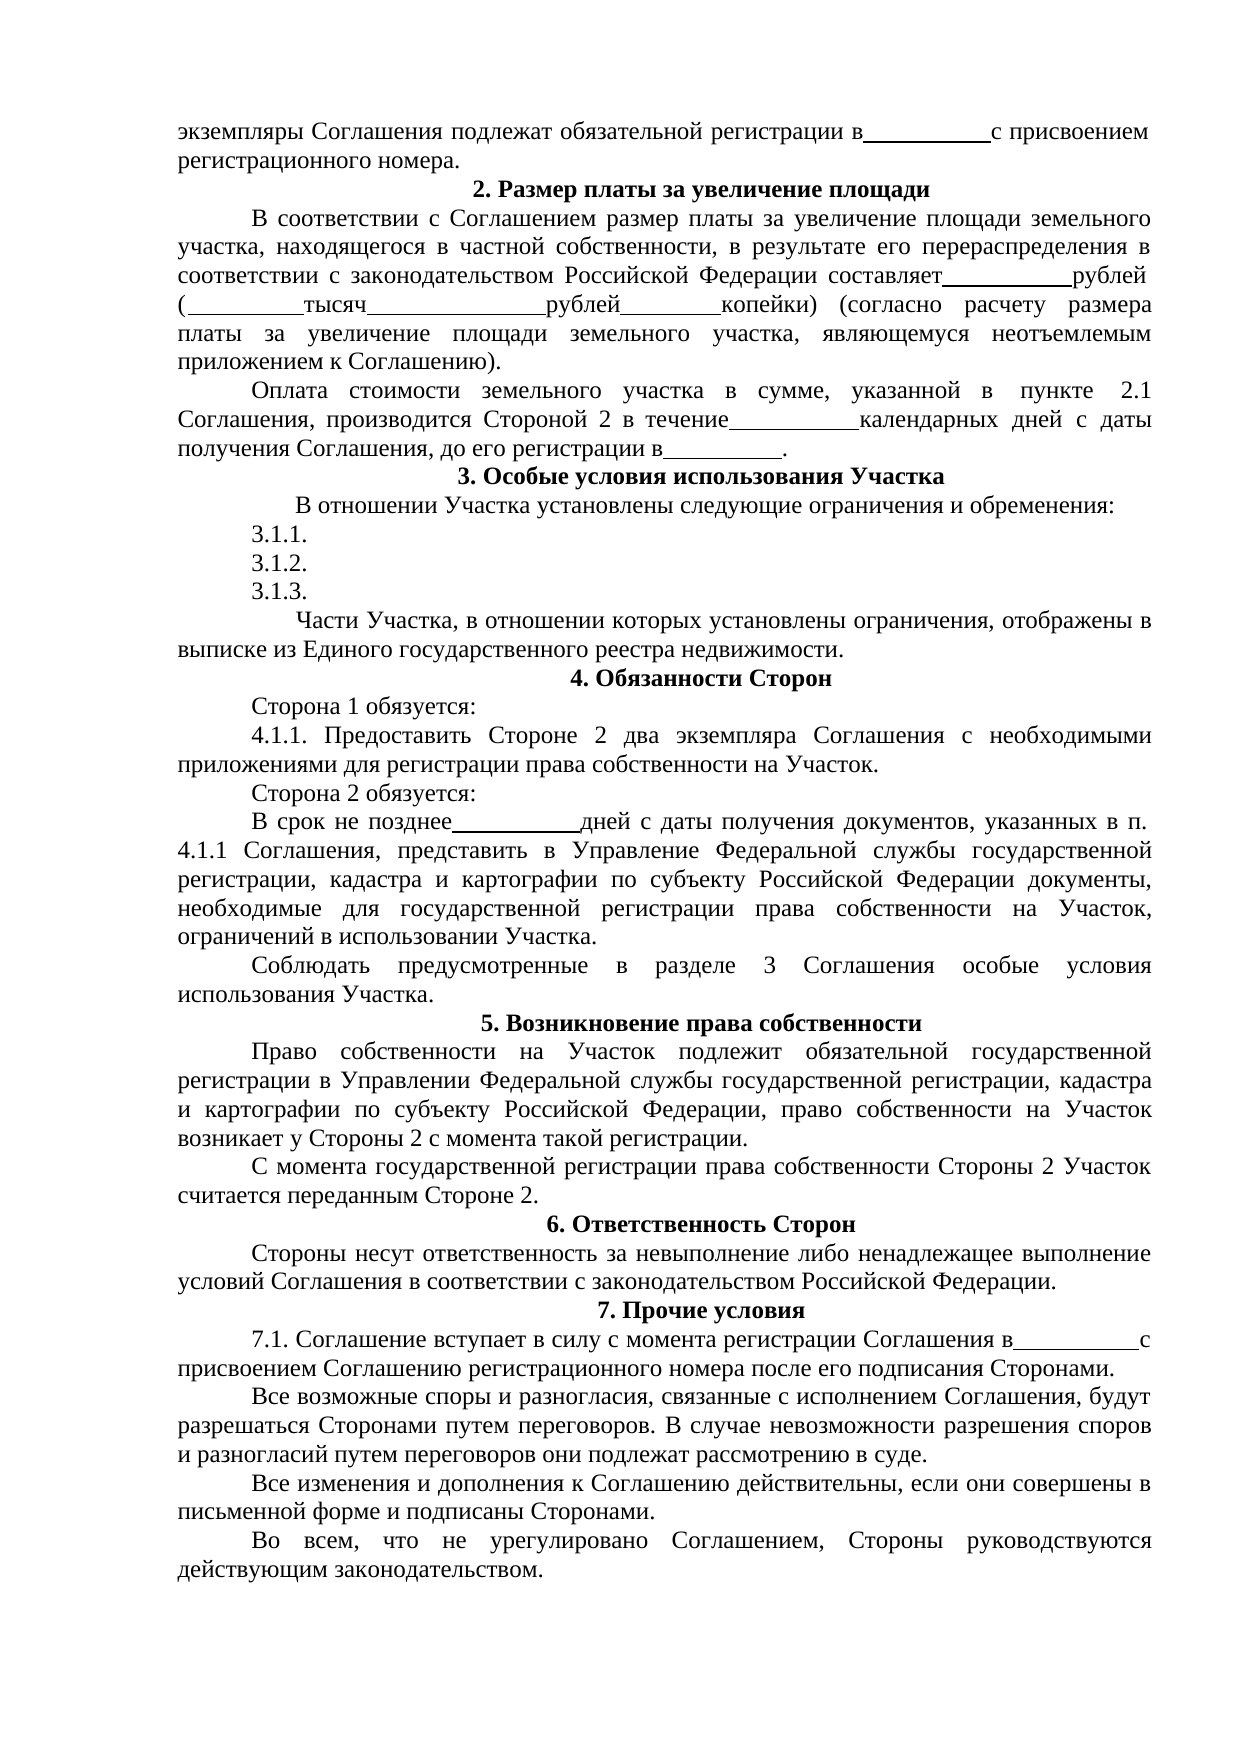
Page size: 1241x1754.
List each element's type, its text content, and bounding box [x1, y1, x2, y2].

list Обязанности Сторон [570, 663, 1180, 691]
text Стороны несут ответственность за невыполнение либо ненадлежащее выполнение условий Соглашения в соответствии с законодательством Российской Федерации. [177, 1238, 1152, 1295]
text Сторона 2 обязуется: [251, 778, 1180, 806]
text Сторона 1 обязуется: [251, 691, 1180, 720]
text В срок не позднее дней с даты получения документов, указанных в п. [251, 806, 1180, 835]
text Право собственности на Участок подлежит обязательной государственной регистрации в Управлении Федеральной службы государственной регистрации, кадастра и картографии по субъекту Российской Федерации, право собственности на Участок возникает у Стороны 2 с момента такой регистрации. [177, 1036, 1152, 1151]
list В отношении Участка установлены следующие ограничения и обременения: [177, 490, 1180, 519]
list Ответственность Сторон [546, 1209, 1180, 1238]
text 4.1.1. Предоставить Стороне 2 два экземпляра Соглашения с необходимыми приложениями для регистрации права собственности на Участок. [177, 720, 1152, 778]
text Во всем, что не урегулировано Соглашением, Стороны руководствуются действующим законодательством. [177, 1525, 1152, 1583]
list Размер платы за увеличение площади [472, 174, 1180, 203]
list Возникновение права собственности [481, 1008, 1180, 1036]
text 3.1.2. [251, 548, 1180, 576]
text 3.1.1. [251, 519, 1180, 548]
text 4.1.1 Соглашения, представить в Управление Федеральной службы государственной регистрации, кадастра и картографии по субъекту Российской Федерации документы, необходимые для государственной регистрации права собственности на Участок, ограничений в использовании Участка. [177, 835, 1152, 950]
text 3.1.3. [251, 576, 1180, 605]
text 7.1. Соглашение вступает в силу с момента регистрации Соглашения в с присвоением Соглашению регистрационного номера после его подписания Сторонами. [177, 1324, 1152, 1381]
text В соответствии с Соглашением размер платы за увеличение площади земельного участка, находящегося в частной собственности, в результате его перераспределения в соответствии с законодательством Российской Федерации составляет рублей ( тысяч рублей копейки) (согласно расчету размера платы за увеличение площади земельного участка, являющемуся неотъемлемым приложением к Соглашению). [177, 203, 1152, 375]
list Прочие условия [597, 1295, 1180, 1324]
list Части Участка, в отношении которых установлены ограничения, отображены в выписке из Единого государственного реестра недвижимости. [177, 605, 1152, 663]
text экземпляры Соглашения подлежат обязательной регистрации в с присвоением регистрационного номера. [177, 116, 1152, 174]
text Соблюдать предусмотренные в разделе 3 Соглашения особые условия использования Участка. [177, 950, 1152, 1008]
text Все изменения и дополнения к Соглашению действительны, если они совершены в письменной форме и подписаны Сторонами. [177, 1468, 1152, 1525]
text Оплата стоимости земельного участка в сумме, указанной в пункте 2.1 Соглашения, производится Стороной 2 в течение календарных дней с даты получения Соглашения, до его регистрации в . [177, 375, 1152, 461]
text С момента государственной регистрации права собственности Стороны 2 Участок считается переданным Стороне 2. [177, 1151, 1152, 1209]
text Все возможные споры и разногласия, связанные с исполнением Соглашения, будут разрешаться Сторонами путем переговоров. В случае невозможности разрешения споров и разногласий путем переговоров они подлежат рассмотрению в суде. [177, 1381, 1152, 1468]
list Особые условия использования Участка [457, 461, 1180, 490]
